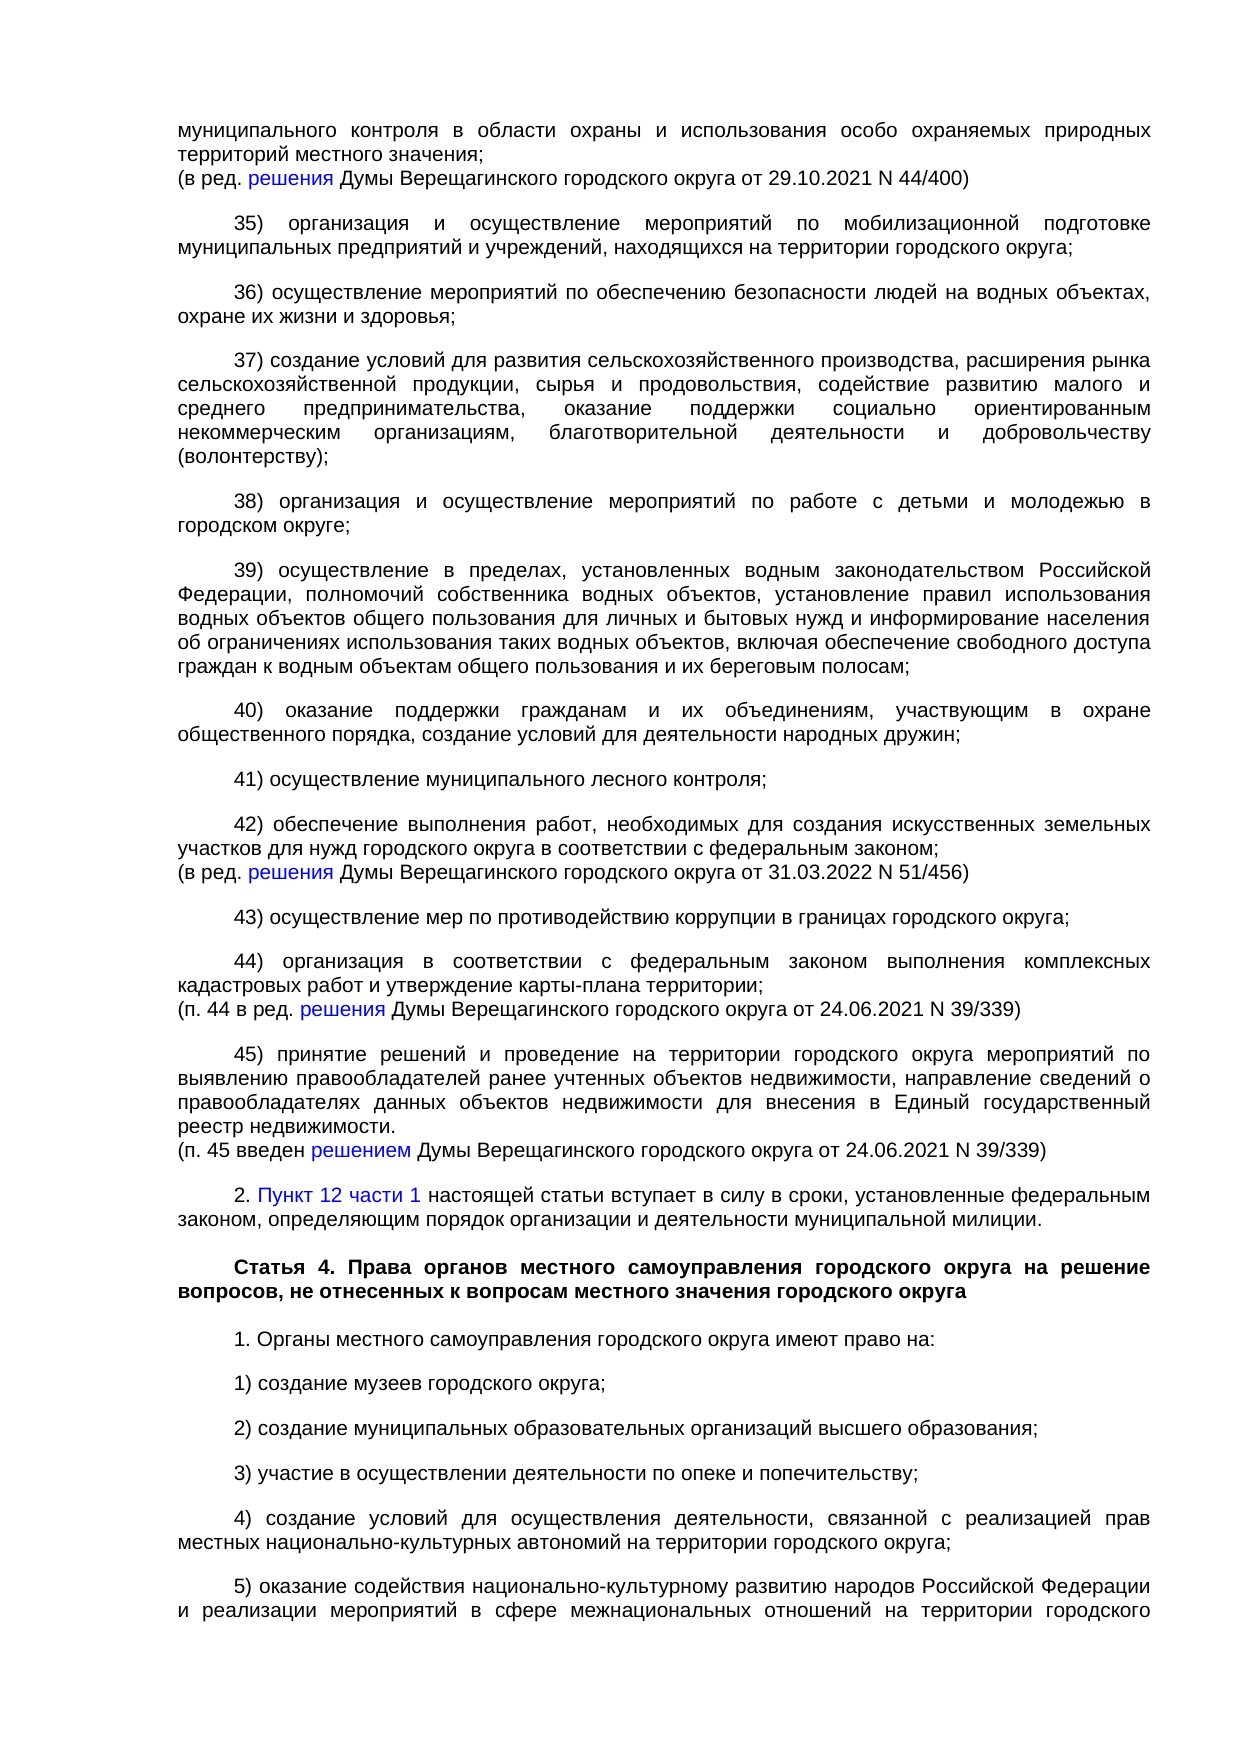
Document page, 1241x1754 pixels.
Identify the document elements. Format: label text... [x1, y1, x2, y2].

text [177, 118, 1152, 166]
text 3) участие в осуществлении деятельности по опеке и попечительству; [177, 1461, 1152, 1485]
text 1. Органы местного самоуправления городского округа имеют право на: [177, 1326, 1152, 1350]
text 41) осуществление муниципального лесного контроля; [177, 767, 1152, 791]
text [177, 1574, 1152, 1622]
text 36) осуществление мероприятий по обеспечению безопасности людей на водных объектах, охране их жизни и здоровья; [177, 279, 1152, 327]
text 2) создание муниципальных образовательных организаций высшего образования; [177, 1416, 1152, 1440]
text (в ред. решения Думы Верещагинского городского округа от 31.03.2022 N 51/456) [177, 860, 1152, 884]
text (п. 45 введен решением Думы Верещагинского городского округа от 24.06.2021 N 39/339) [177, 1138, 1152, 1162]
title Статья 4. Права органов местного самоуправления городского округа на решение вопросов, не отнесенных к вопросам местного значения городского округа [177, 1254, 1152, 1302]
text (п. 44 в ред. решения Думы Верещагинского городского округа от 24.06.2021 N 39/339) [177, 997, 1152, 1021]
text 4) создание условий для осуществления деятельности, связанной с реализацией прав местных национально-культурных автономий на территории городского округа; [177, 1506, 1152, 1553]
text 38) организация и осуществление мероприятий по работе с детьми и молодежью в городском округе; [177, 489, 1152, 537]
text 44) организация в соответствии с федеральным законом выполнения комплексных кадастровых работ и утверждение карты-плана территории; [177, 949, 1152, 997]
text 35) организация и осуществление мероприятий по мобилизационной подготовке муниципальных предприятий и учреждений, находящихся на территории городского округа; [177, 211, 1152, 259]
text 37) создание условий для развития сельскохозяйственного производства, расширения рынка сельскохозяйственной продукции, сырья и продовольствия, содействие развитию малого и среднего предпринимательства, оказание поддержки социально ориентированным некоммерческим организациям, благотворительной деятельности и добровольчеству (волонтерству); [177, 348, 1152, 468]
text 2. Пункт 12 части 1 настоящей статьи вступает в силу в сроки, установленные федеральным законом, определяющим порядок организации и деятельности муниципальной милиции. [177, 1183, 1152, 1231]
text 1) создание музеев городского округа; [177, 1371, 1152, 1395]
text 45) принятие решений и проведение на территории городского округа мероприятий по выявлению правообладателей ранее учтенных объектов недвижимости, направление сведений о правообладателях данных объектов недвижимости для внесения в Единый государственный реестр недвижимости. [177, 1042, 1152, 1138]
text 42) обеспечение выполнения работ, необходимых для создания искусственных земельных участков для нужд городского округа в соответствии с федеральным законом; [177, 812, 1152, 860]
text 39) осуществление в пределах, установленных водным законодательством Российской Федерации, полномочий собственника водных объектов, установление правил использования водных объектов общего пользования для личных и бытовых нужд и информирование населения об ограничениях использования таких водных объектов, включая обеспечение свободного доступа граждан к водным объектам общего пользования и их береговым полосам; [177, 558, 1152, 677]
text (в ред. решения Думы Верещагинского городского округа от 29.10.2021 N 44/400) [177, 166, 1152, 190]
text 40) оказание поддержки гражданам и их объединениям, участвующим в охране общественного порядка, создание условий для деятельности народных дружин; [177, 698, 1152, 746]
text 43) осуществление мер по противодействию коррупции в границах городского округа; [177, 904, 1152, 928]
